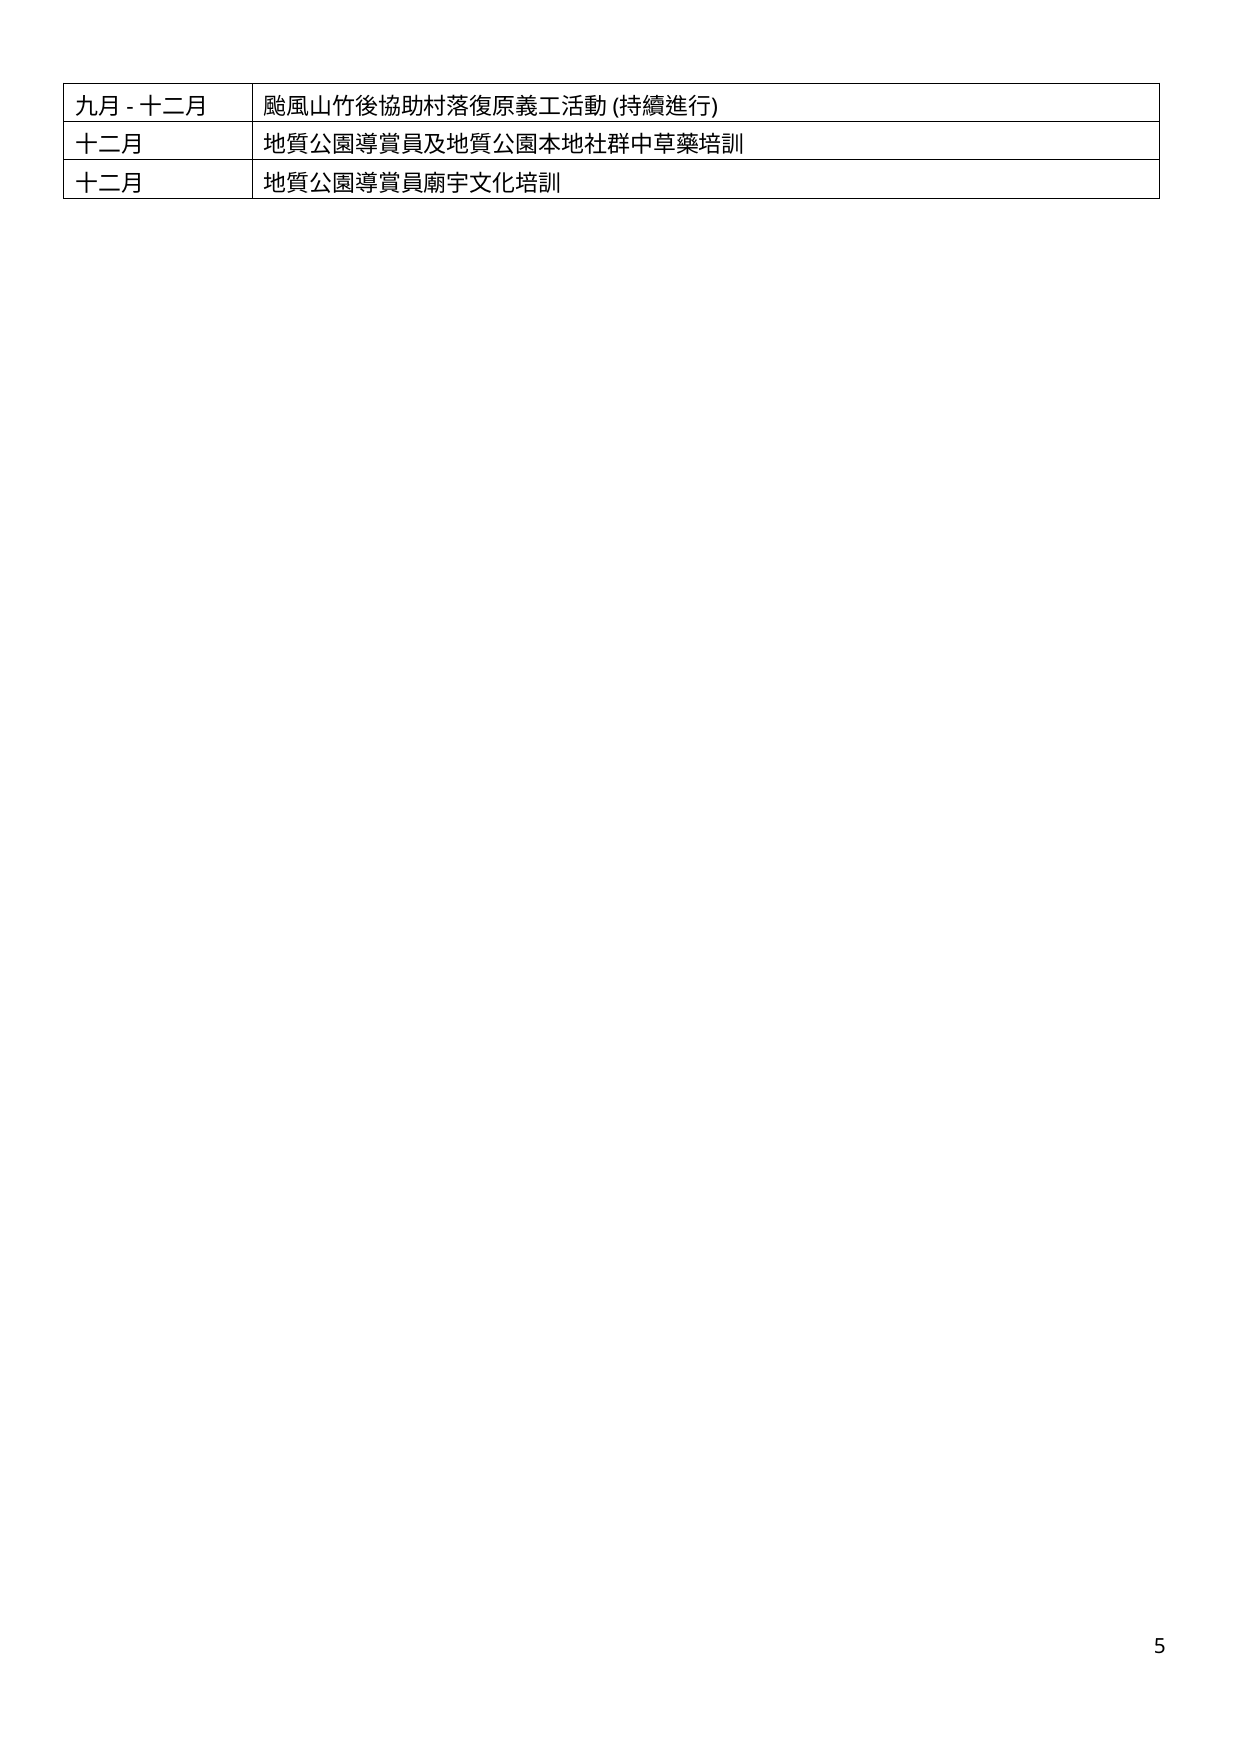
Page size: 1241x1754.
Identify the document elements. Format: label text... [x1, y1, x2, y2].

table_cell 地質公園導賞員及地質公園本地社群中草藥培訓 [253, 122, 1159, 159]
table_cell 十二月 [64, 160, 252, 198]
table_cell 九月 - 十二月 [64, 84, 252, 121]
table_cell 颱風山竹後協助村落復原義工活動 (持續進行) [253, 84, 1159, 121]
table_cell 地質公園導賞員廟宇文化培訓 [253, 160, 1159, 198]
table_cell 十二月 [64, 122, 252, 159]
